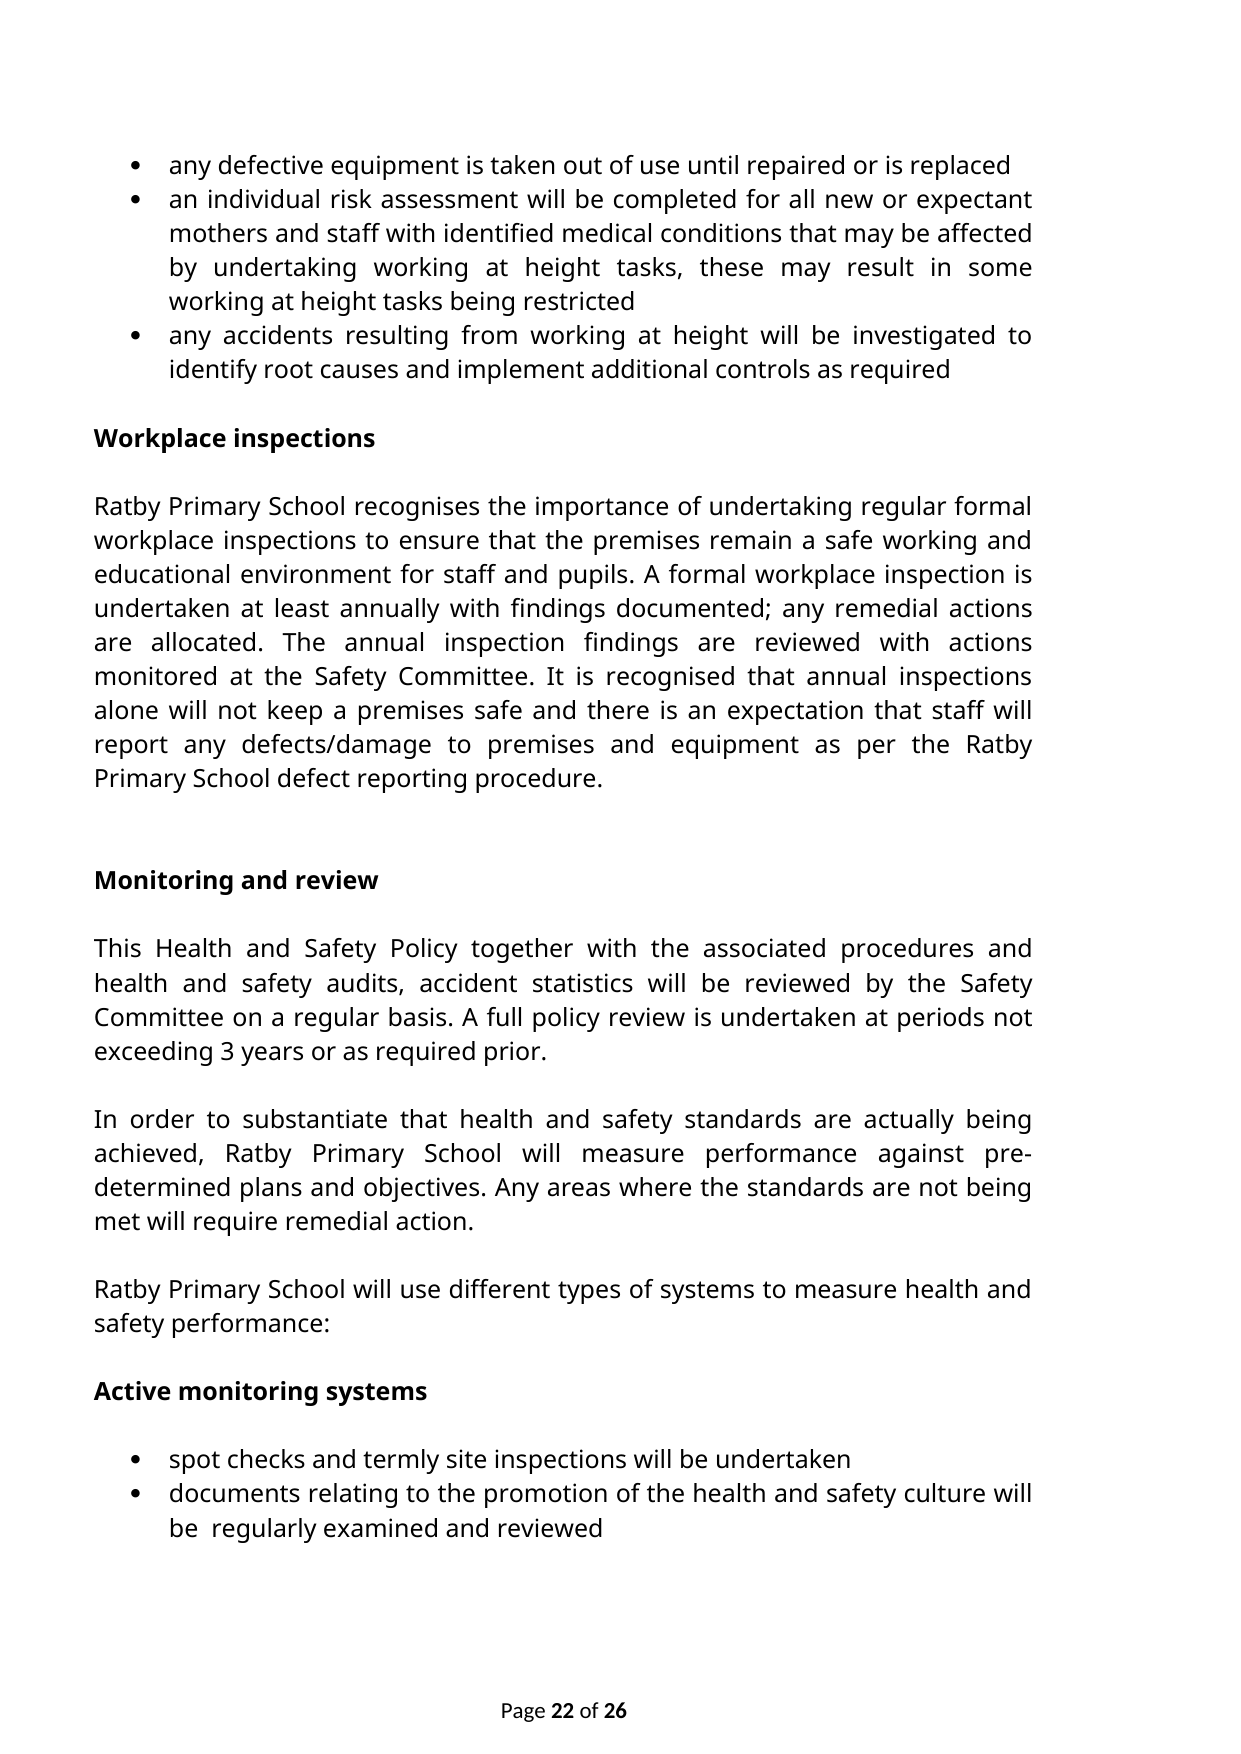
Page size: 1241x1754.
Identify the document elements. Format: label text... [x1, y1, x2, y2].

list any accidents resulting from working at height will be investigated to identify root causes and implement additional controls as required [131, 318, 1034, 386]
text This Health and Safety Policy together with the associated procedures and health and safety audits, accident statistics will be reviewed by the Safety Committee on a regular basis. A full policy review is undertaken at periods not exceeding 3 years or as required prior. [94, 931, 1034, 1067]
list any defective equipment is taken out of use until repaired or is replaced [131, 148, 1034, 182]
text Workplace inspections [94, 420, 1034, 454]
text Active monitoring systems [94, 1374, 1034, 1408]
list an individual risk assessment will be completed for all new or expectant mothers and staff with identified medical conditions that may be affected by undertaking working at height tasks, these may result in some working at height tasks being restricted [131, 182, 1034, 318]
text Ratby Primary School recognises the importance of undertaking regular formal workplace inspections to ensure that the premises remain a safe working and educational environment for staff and pupils. A formal workplace inspection is undertaken at least annually with findings documented; any remedial actions are allocated. The annual inspection findings are reviewed with actions monitored at the Safety Committee. It is recognised that annual inspections alone will not keep a premises safe and there is an expectation that staff will report any defects/damage to premises and equipment as per the Ratby Primary School defect reporting procedure. [94, 488, 1034, 795]
text Monitoring and review [94, 863, 1034, 897]
text Ratby Primary School will use different types of systems to measure health and safety performance: [94, 1272, 1034, 1340]
text In order to substantiate that health and safety standards are actually being achieved, Ratby Primary School will measure performance against pre-determined plans and objectives. Any areas where the standards are not being met will require remedial action. [94, 1101, 1034, 1238]
list documents relating to the promotion of the health and safety culture will be regularly examined and reviewed [131, 1476, 1034, 1544]
list spot checks and termly site inspections will be undertaken [131, 1442, 1034, 1476]
